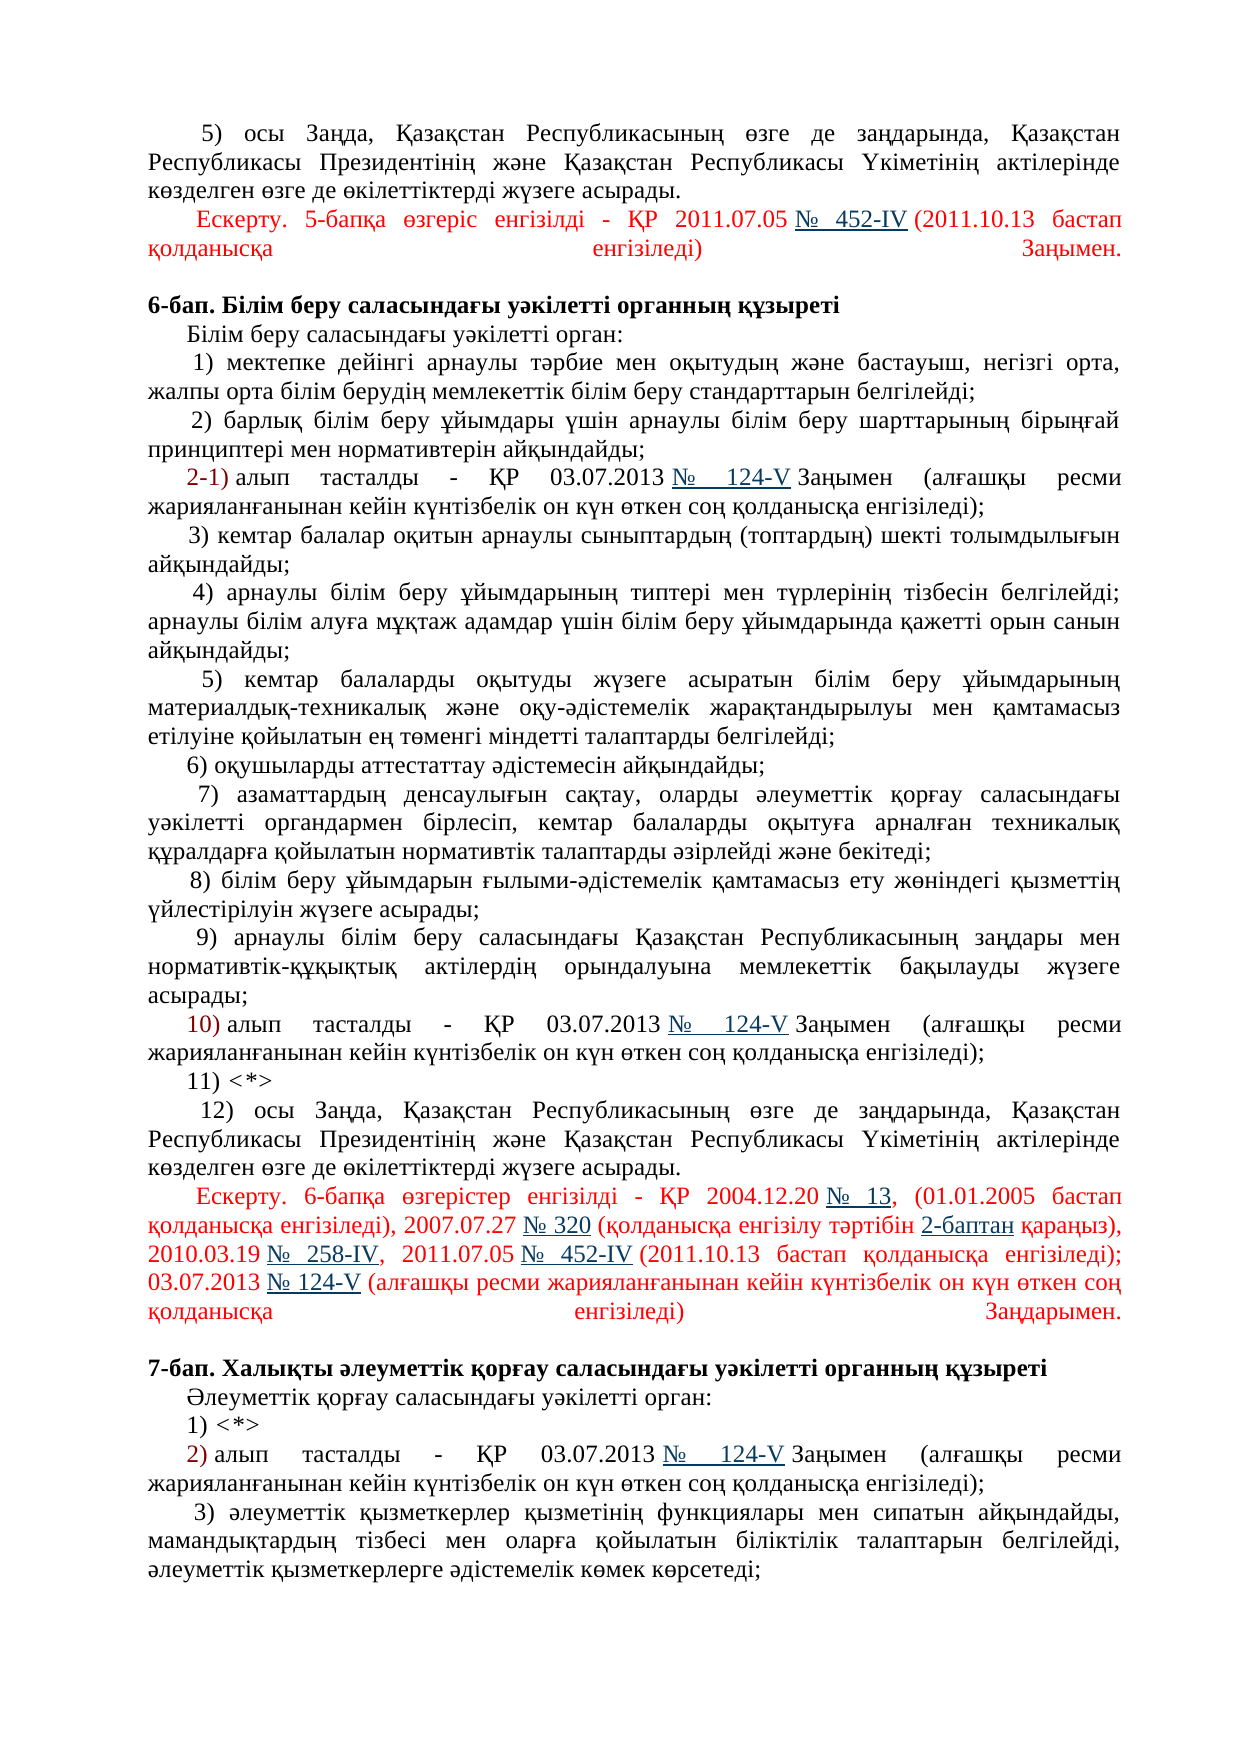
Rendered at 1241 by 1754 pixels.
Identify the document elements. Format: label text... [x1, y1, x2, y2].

text 3) кемтар балалар оқитын арнаулы сыныптардың (топтардың) шектi толымдылығын айқындайды; [148, 520, 1122, 577]
text Әлеуметтiк қорғау саласындағы уәкiлеттi орган: [148, 1382, 1122, 1410]
text 1) <*> [148, 1410, 1122, 1439]
text 6) оқушыларды аттестаттау әдiстемесiн айқындайды; [148, 750, 1122, 779]
text 5) кемтар балаларды оқытуды жүзеге асыратын бiлiм беру ұйымдарының материалдық-техникалық және оқу-әдiстемелiк жарақтандырылуы мен қамтамасыз етiлуiне қойылатын ең төменгi мiндеттi талаптарды белгiлейдi; [148, 664, 1122, 750]
text 3) әлеуметтiк қызметкерлер қызметiнiң функциялары мен сипатын айқындайды, мамандықтардың тiзбесi мен оларға қойылатын бiлiктiлiк талаптарын белгiлейдi, әлеуметтiк қызметкерлерге әдiстемелiк көмек көрсетедi; [148, 1497, 1122, 1583]
text 8) бiлiм беру ұйымдарын ғылыми-әдiстемелiк қамтамасыз ету жөнiндегi қызметтiң үйлестiрiлуiн жүзеге асырады; [148, 865, 1122, 922]
text 2-1) алып тасталды - ҚР 03.07.2013 № 124-V Заңымен (алғашқы ресми жарияланғанынан кейін күнтізбелік он күн өткен соң қолданысқа енгізіледі); [148, 462, 1122, 520]
text 1) мектепке дейінгі арнаулы тәрбие мен оқытудың және бастауыш, негізгі орта, жалпы орта бiлiм берудiң мемлекеттiк бiлiм беру стандарттарын белгiлейдi; [148, 347, 1122, 405]
text 10) алып тасталды - ҚР 03.07.2013 № 124-V Заңымен (алғашқы ресми жарияланғанынан кейін күнтізбелік он күн өткен соң қолданысқа енгізіледі); [148, 1009, 1122, 1066]
text Ескерту. 5-бапқа өзгеріс енгізілді - ҚР 2011.07.05 № 452-IV (2011.10.13 бастап қолданысқа енгізіледі) Заңымен. [148, 204, 1122, 290]
text 11) <*> [148, 1066, 1122, 1095]
text 9) арнаулы бiлiм беру саласындағы Қазақстан Республикасының заңдары мен нормативтiк-құқықтық актiлердiң орындалуына мемлекеттiк бақылауды жүзеге асырады; [148, 922, 1122, 1009]
text 4) арнаулы бiлiм беру ұйымдарының типтерi мен түрлерiнiң тiзбесiн белгiлейдi; арнаулы бiлiм алуға мұқтаж адамдар үшiн бiлiм беру ұйымдарында қажеттi орын санын айқындайды; [148, 577, 1122, 664]
text 7-бап. Халықты әлеуметтiк қорғау саласындағы уәкiлеттi органның құзыретi [148, 1353, 1122, 1382]
text 2) алып тасталды - ҚР 03.07.2013 № 124-V Заңымен (алғашқы ресми жарияланғанынан кейін күнтізбелік он күн өткен соң қолданысқа енгізіледі); [148, 1439, 1122, 1497]
text 7) азаматтардың денсаулығын сақтау, оларды әлеуметтiк қорғау саласындағы уәкiлеттi органдармен бiрлесiп, кемтар балаларды оқытуға арналған техникалық құралдарға қойылатын нормативтiк талаптарды әзiрлейдi және бекiтедi; [148, 779, 1122, 865]
text 5) осы Заңда, Қазақстан Республикасының өзге де заңдарында, Қазақстан Республикасы Президентінің және Қазақстан Республикасы Үкіметінің актілерінде көзделген өзге де өкілеттіктерді жүзеге асырады. [148, 118, 1122, 204]
text 6-бап. Бiлiм беру саласындағы уәкiлеттi органның құзыретi [148, 290, 1122, 319]
text Бiлiм беру саласындағы уәкiлеттi орган: [148, 319, 1122, 347]
text Ескерту. 6-бапқа өзгерістер енгізілді - ҚР 2004.12.20 № 13, (01.01.2005 бастап қолданысқа енгiзiледi), 2007.07.27 № 320 (қолданысқа енгізілу тәртібін 2-баптан қараңыз), 2010.03.19 № 258-IV, 2011.07.05 № 452-IV (2011.10.13 бастап қолданысқа енгізіледі); 03.07.2013 № 124-V (алғашқы ресми жарияланғанынан кейін күнтізбелік он күн өткен соң қолданысқа енгізіледі) Заңдарымен. [148, 1181, 1122, 1353]
text 2) барлық бiлiм беру ұйымдары үшiн арнаулы бiлiм беру шарттарының бiрыңғай принциптерi мен нормативтерiн айқындайды; [148, 405, 1122, 462]
text 12) осы Заңда, Қазақстан Республикасының өзге де заңдарында, Қазақстан Республикасы Президентінің және Қазақстан Республикасы Үкіметінің актілерінде көзделген өзге де өкілеттіктерді жүзеге асырады. [148, 1095, 1122, 1181]
